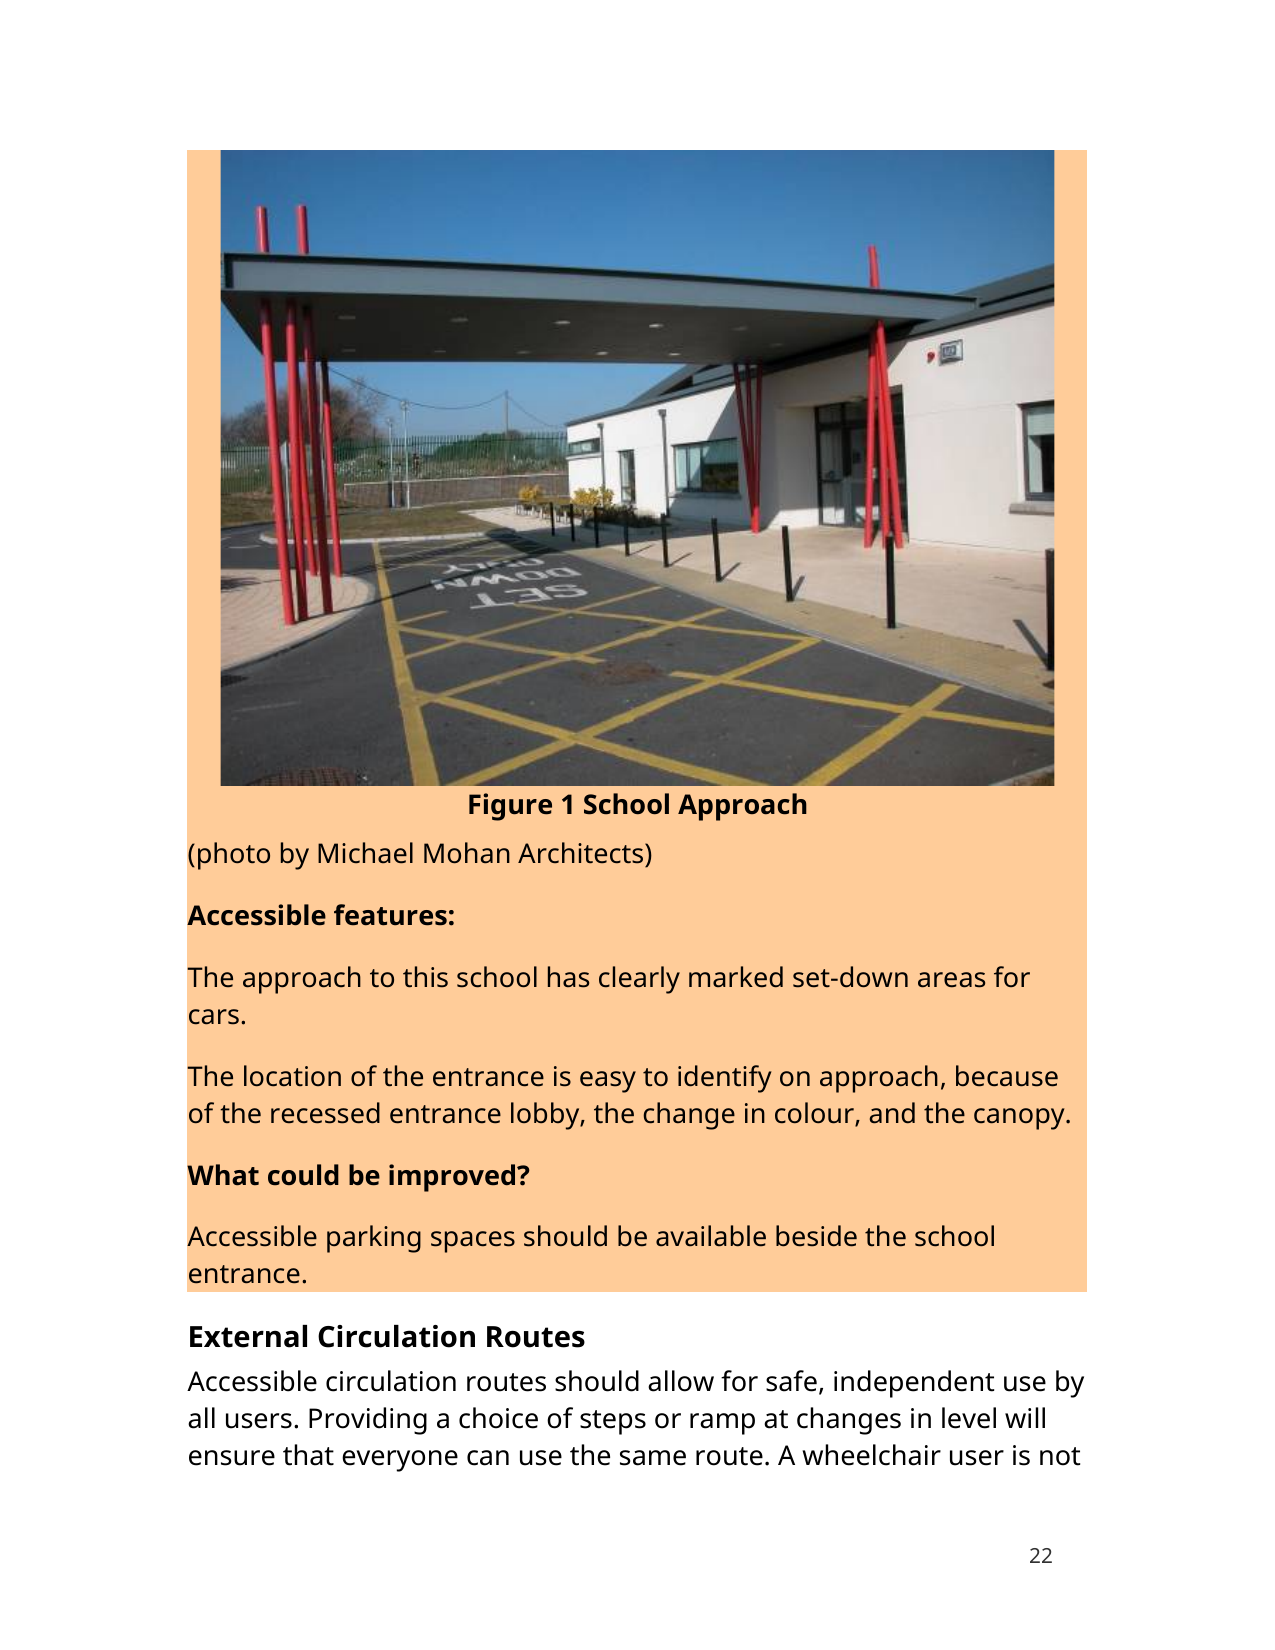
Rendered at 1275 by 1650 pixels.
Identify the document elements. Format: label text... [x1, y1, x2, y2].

text Accessible features: [187, 897, 1087, 933]
picture [220, 150, 1055, 786]
text What could be improved? [187, 1156, 1087, 1193]
text (photo by Michael Mohan Architects) [187, 835, 1087, 872]
text The location of the entrance is easy to identify on approach, because of the recessed entrance lobby, the change in colour, and the canopy. [187, 1057, 1087, 1131]
subtitle External Circulation Routes [187, 1317, 1087, 1356]
text Accessible parking spaces should be available beside the school entrance. [187, 1218, 1087, 1292]
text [187, 1362, 1087, 1473]
text The approach to this school has clearly marked set-down areas for cars. [187, 958, 1087, 1032]
